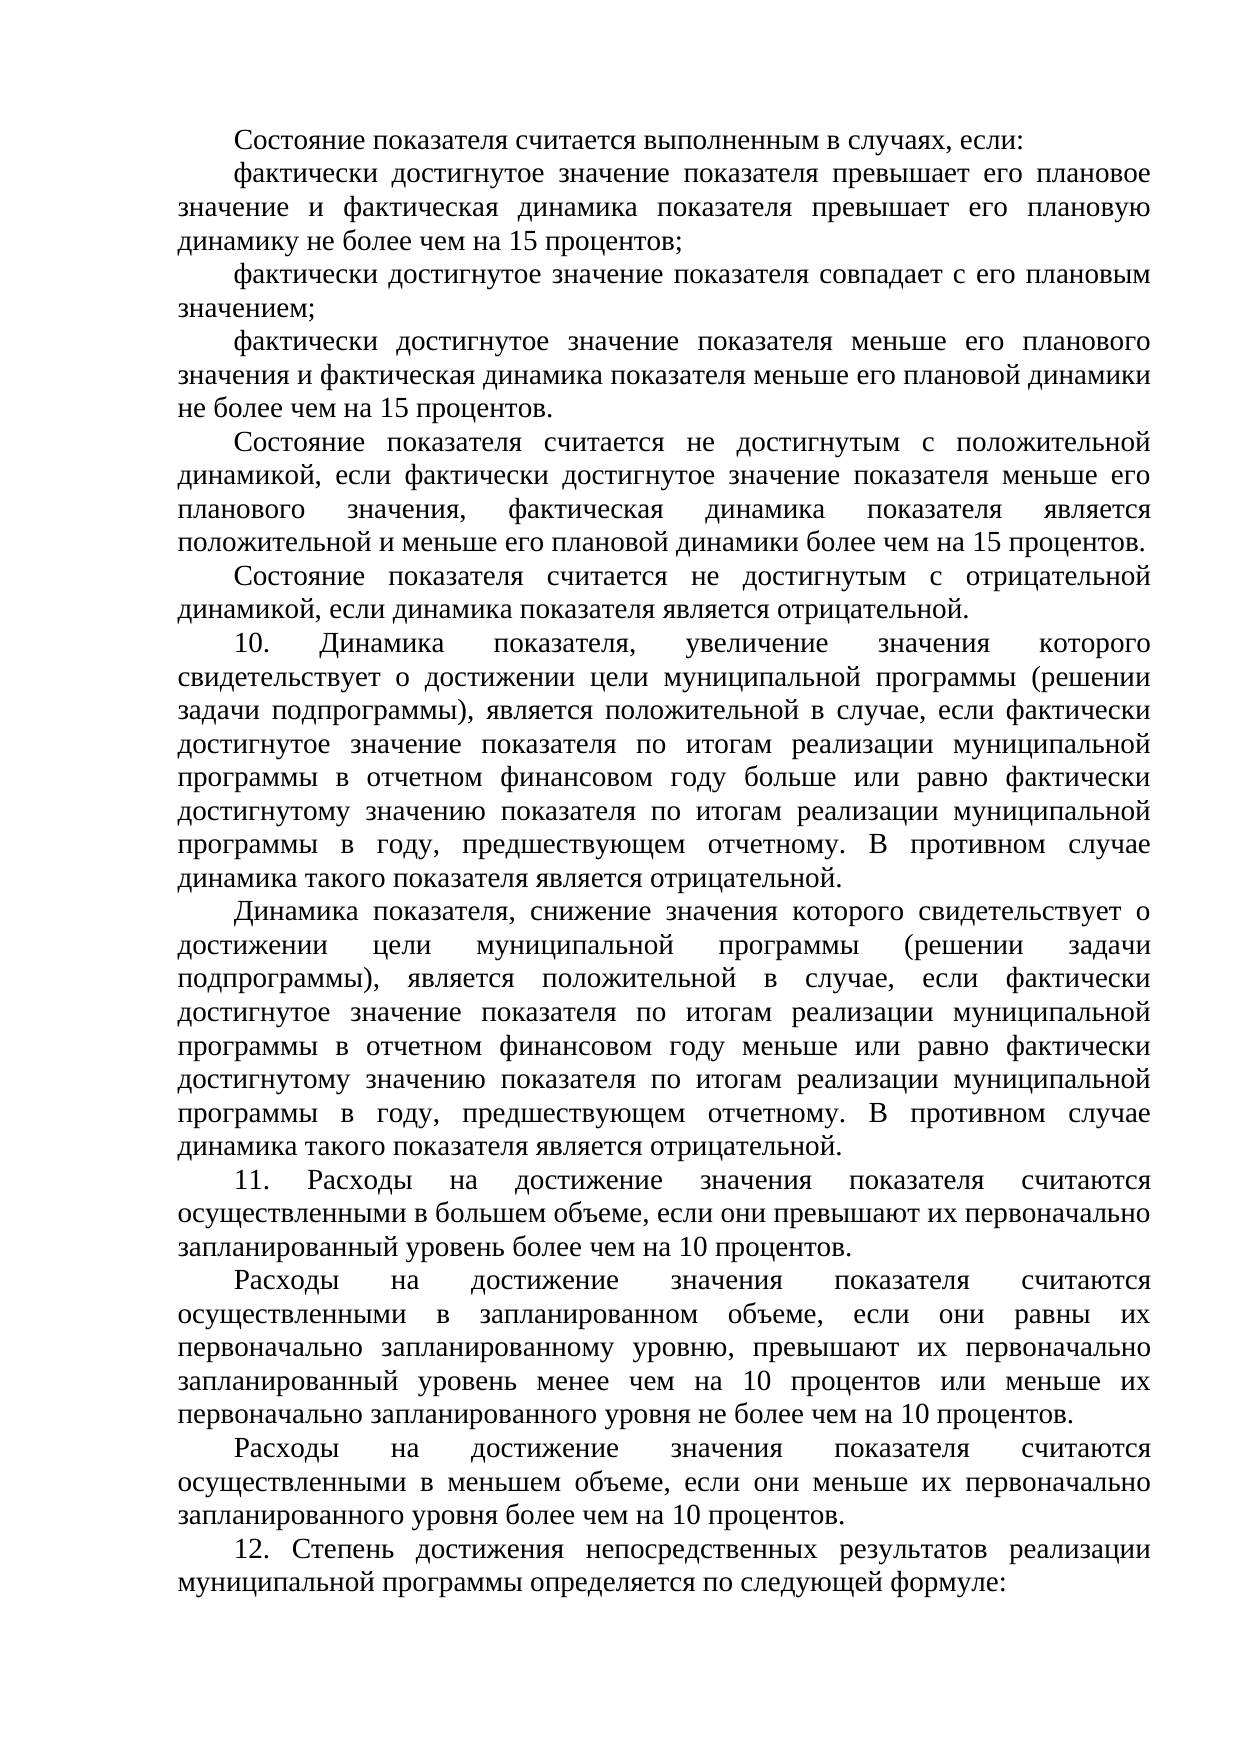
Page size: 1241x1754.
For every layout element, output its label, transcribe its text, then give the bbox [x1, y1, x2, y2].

text Расходы на достижение значения показателя считаются осуществленными в запланированном объеме, если они равны их первоначально запланированному уровню, превышают их первоначально запланированный уровень менее чем на 10 процентов или меньше их первоначально запланированного уровня не более чем на 10 процентов. [177, 1262, 1152, 1430]
text 11. Расходы на достижение значения показателя считаются осуществленными в большем объеме, если они превышают их первоначально запланированный уровень более чем на 10 процентов. [177, 1162, 1152, 1262]
text Состояние показателя считается не достигнутым с положительной динамикой, если фактически достигнутое значение показателя меньше его планового значения, фактическая динамика показателя является положительной и меньше его плановой динамики более чем на 15 процентов. [177, 424, 1152, 558]
text фактически достигнутое значение показателя превышает его плановое значение и фактическая динамика показателя превышает его плановую динамику не более чем на 15 процентов; [177, 156, 1152, 256]
text 10. Динамика показателя, увеличение значения которого свидетельствует о достижении цели муниципальной программы (решении задачи подпрограммы), является положительной в случае, если фактически достигнутое значение показателя по итогам реализации муниципальной программы в отчетном финансовом году больше или равно фактически достигнутому значению показателя по итогам реализации муниципальной программы в году, предшествующем отчетному. В противном случае динамика такого показателя является отрицательной. [177, 625, 1152, 893]
text фактически достигнутое значение показателя меньше его планового значения и фактическая динамика показателя меньше его плановой динамики не более чем на 15 процентов. [177, 323, 1152, 424]
text Состояние показателя считается не достигнутым с отрицательной динамикой, если динамика показателя является отрицательной. [177, 558, 1152, 625]
text Динамика показателя, снижение значения которого свидетельствует о достижении цели муниципальной программы (решении задачи подпрограммы), является положительной в случае, если фактически достигнутое значение показателя по итогам реализации муниципальной программы в отчетном финансовом году меньше или равно фактически достигнутому значению показателя по итогам реализации муниципальной программы в году, предшествующем отчетному. В противном случае динамика такого показателя является отрицательной. [177, 893, 1152, 1162]
text фактически достигнутое значение показателя совпадает с его плановым значением; [177, 256, 1152, 323]
text 12. Степень достижения непосредственных результатов реализации муниципальной программы определяется по следующей формуле: [177, 1531, 1152, 1598]
text Расходы на достижение значения показателя считаются осуществленными в меньшем объеме, если они меньше их первоначально запланированного уровня более чем на 10 процентов. [177, 1430, 1152, 1531]
text Состояние показателя считается выполненным в случаях, если: [177, 122, 1152, 156]
